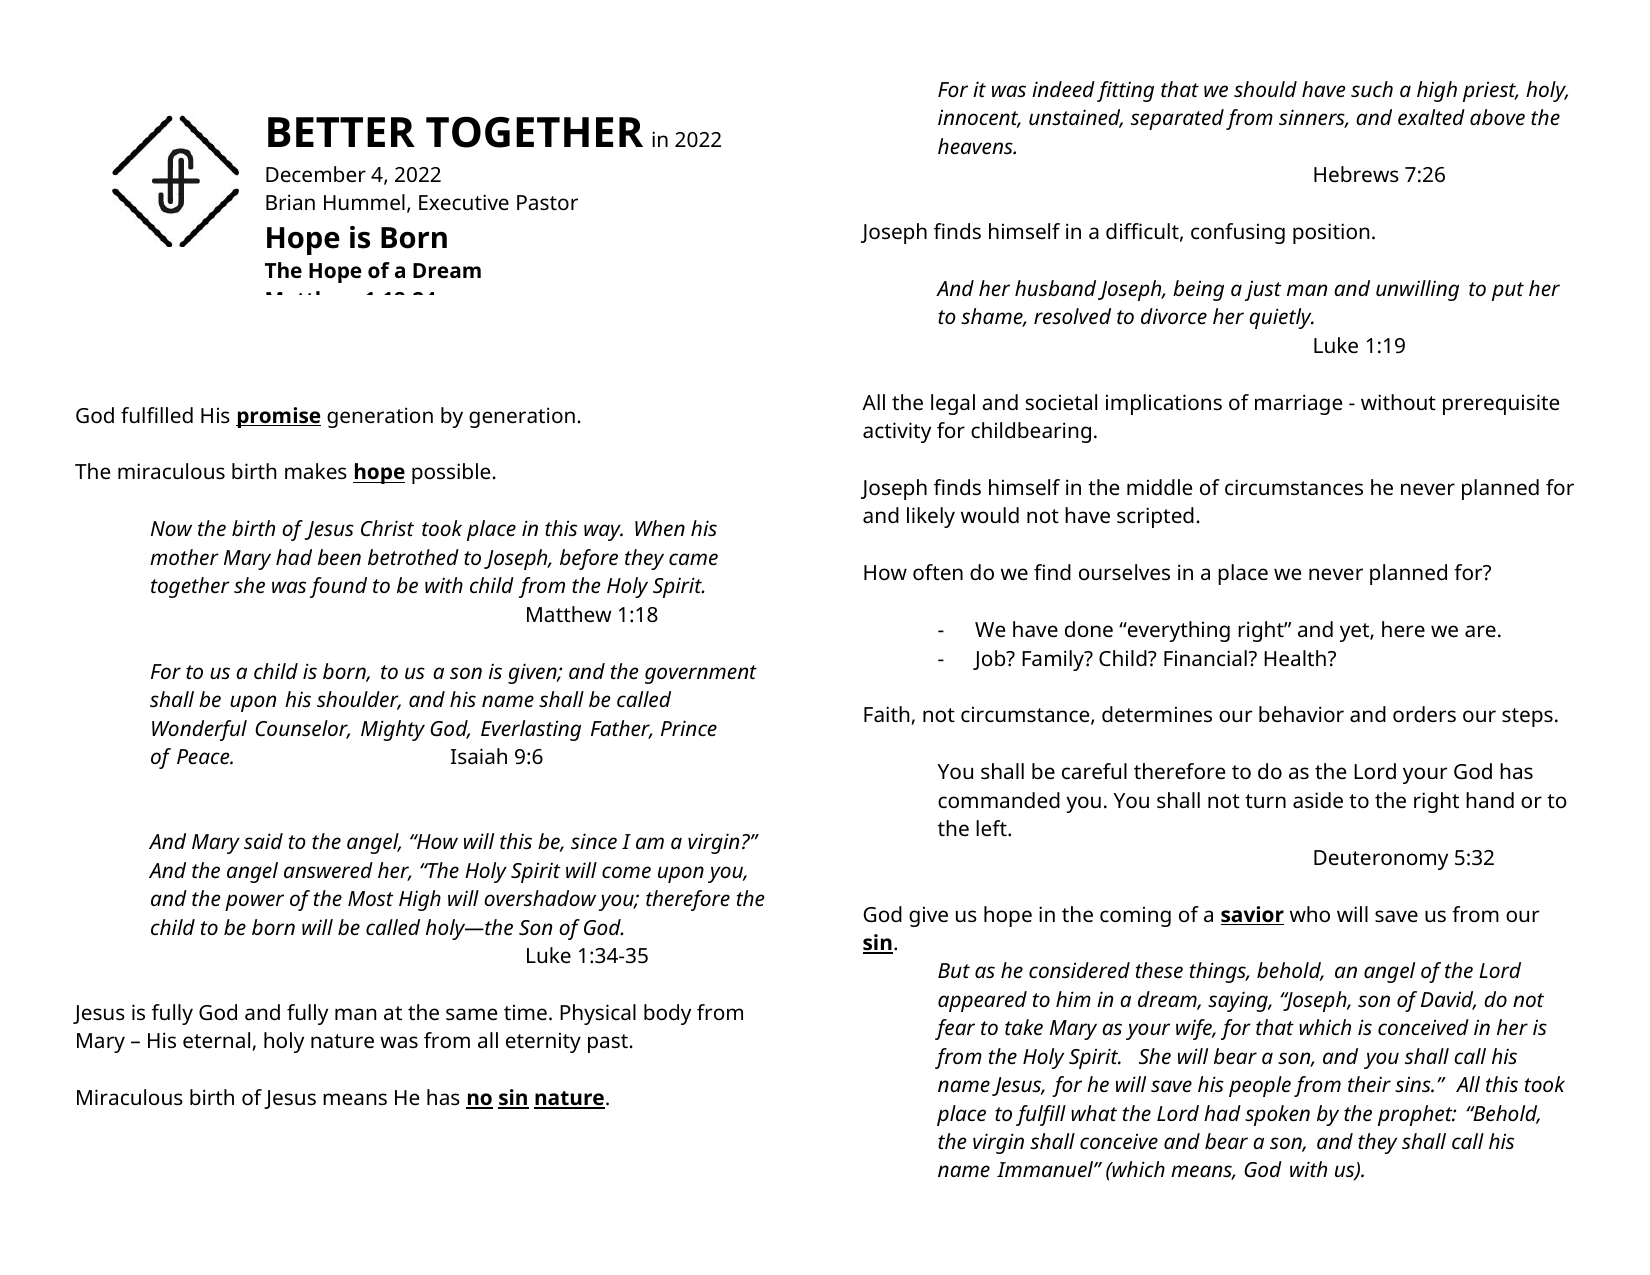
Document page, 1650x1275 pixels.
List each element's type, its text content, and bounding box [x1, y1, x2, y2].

text God give us hope in the coming of a savior who will save us from our sin. [862, 900, 1575, 957]
text All the legal and societal implications of marriage - without prerequisite activity for childbearing. [862, 388, 1575, 445]
text For to us a child is born, to us a son is given; and the government shall be upon his shoulder, and his name shall be called Wonderful Counselor, Mighty God, Everlasting Father, Prince of Peace. Isaiah 9:6 [150, 657, 787, 771]
text And Mary said to the angel, “How will this be, since I am a virgin?” And the angel answered her, “The Holy Spirit will come upon you, and the power of the Most High will overshadow you; therefore the child to be born will be called holy—the Son of God. [150, 827, 787, 941]
text Joseph finds himself in a difficult, confusing position. [862, 217, 1575, 246]
list We have done “everything right” and yet, here we are. [937, 615, 1575, 644]
text Luke 1:34-35 [150, 941, 787, 969]
text Luke 1:19 [937, 331, 1575, 359]
text Joseph finds himself in the middle of circumstances he never planned for and likely would not have scripted. [862, 473, 1575, 530]
text God fulfilled His promise generation by generation. [75, 401, 787, 429]
text Miraculous birth of Jesus means He has no sin nature. [75, 1083, 787, 1112]
text Faith, not circumstance, determines our behavior and orders our steps. [862, 701, 1575, 729]
text Hebrews 7:26 [1237, 160, 1575, 189]
text But as he considered these things, behold, an angel of the Lord appeared to him in a dream, saying, “Joseph, son of David, do not fear to take Mary as your wife, for that which is conceived in her is from the Holy Spirit. She will bear a son, and you shall call his name Jesus, for he will save his people from their sins.” All this took place to fulfill what the Lord had spoken by the prophet: “Behold, the virgin shall conceive and bear a son, and they shall call his name Immanuel” (which means, God with us). [937, 957, 1575, 1184]
text For it was indeed fitting that we should have such a high priest, holy, innocent, unstained, separated from sinners, and exalted above the heavens. [937, 75, 1575, 160]
picture [112, 115, 239, 247]
text The miraculous birth makes hope possible. [75, 458, 787, 486]
text How often do we find ourselves in a place we never planned for? [862, 558, 1575, 587]
text Jesus is fully God and fully man at the same time. Physical body from Mary – His eternal, holy nature was from all eternity past. [75, 998, 787, 1055]
text Deuteronomy 5:32 [937, 843, 1575, 871]
text You shall be careful therefore to do as the Lord your God has commanded you. You shall not turn aside to the right hand or to the left. [937, 757, 1575, 843]
text Matthew 1:18 [150, 600, 787, 628]
text And her husband Joseph, being a just man and unwilling to put her to shame, resolved to divorce her quietly. [937, 274, 1575, 331]
text Now the birth of Jesus Christ took place in this way. When his mother Mary had been betrothed to Joseph, before they came together she was found to be with child from the Holy Spirit. [150, 514, 787, 600]
list Job? Family? Child? Financial? Health? [937, 644, 1575, 672]
